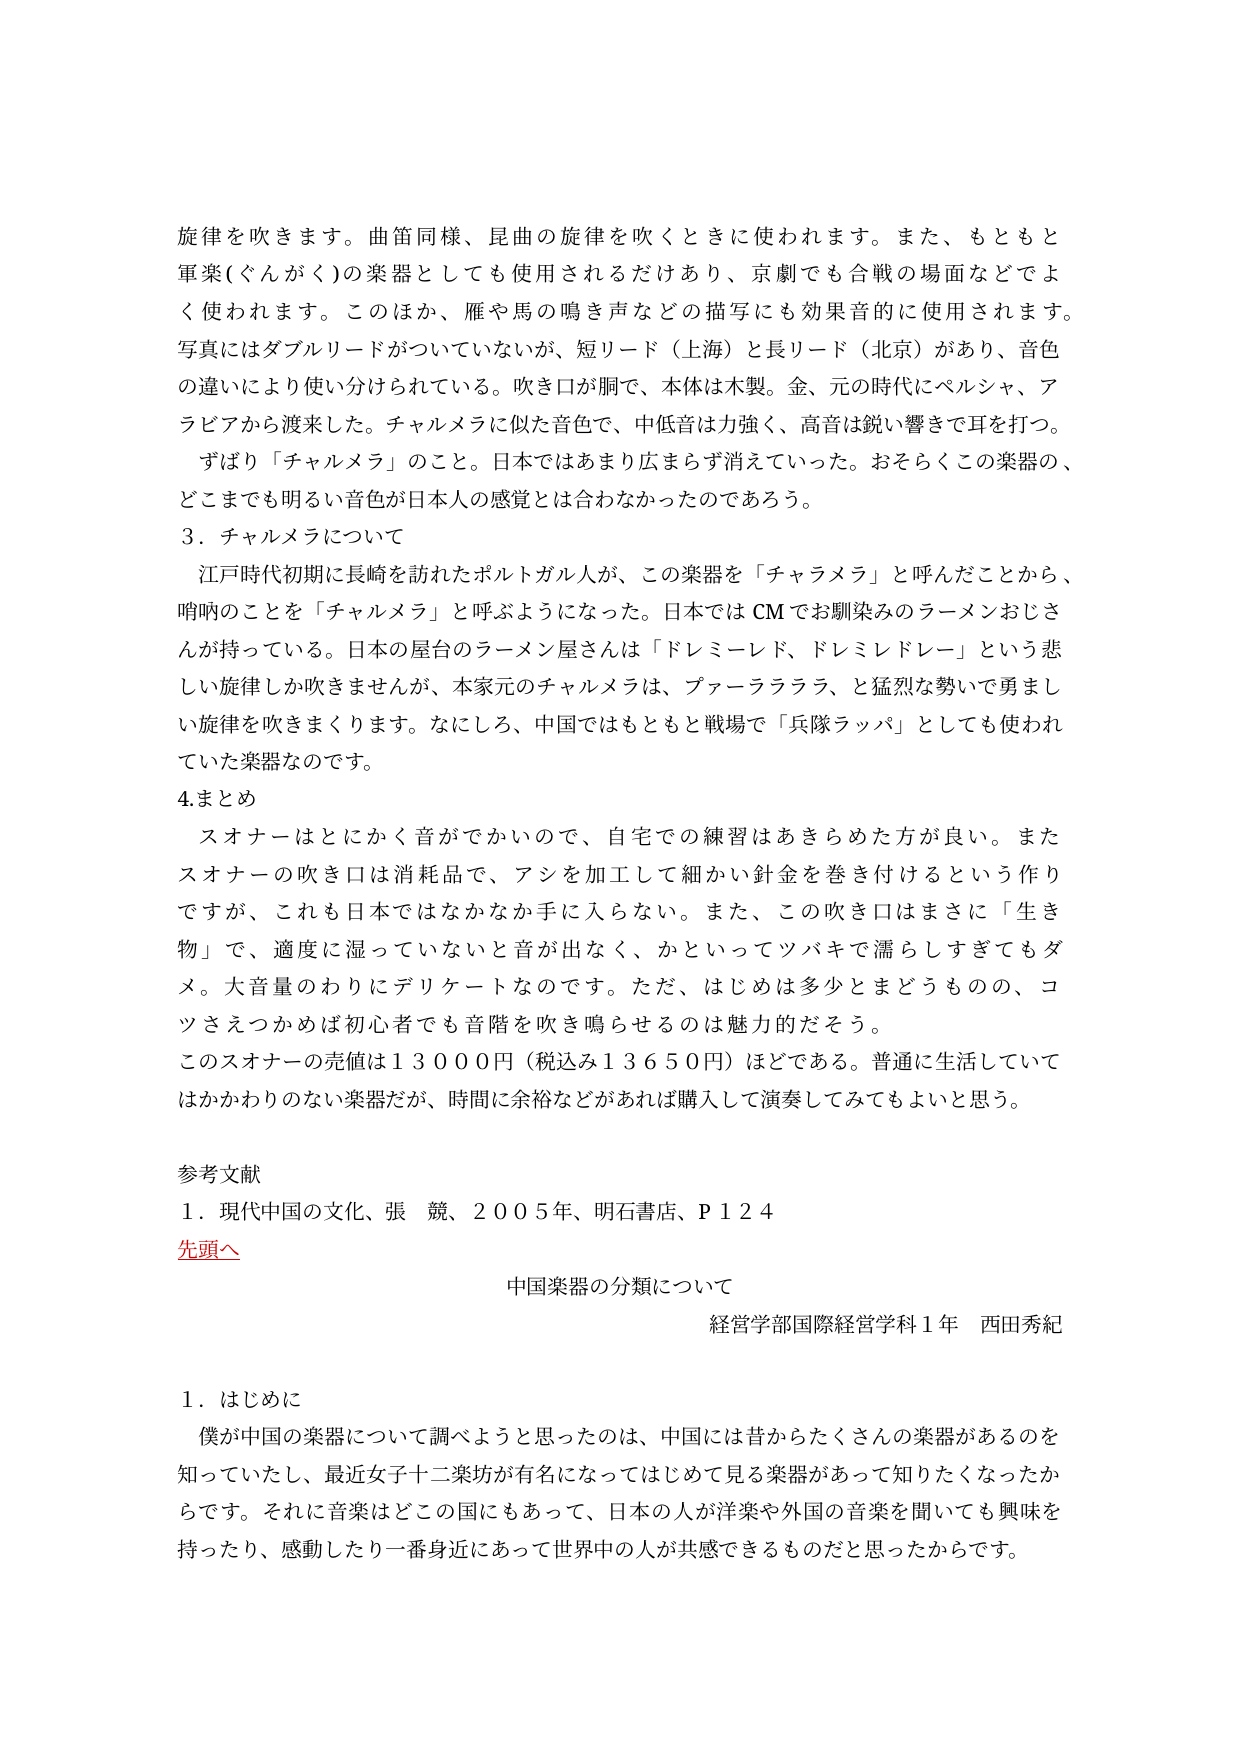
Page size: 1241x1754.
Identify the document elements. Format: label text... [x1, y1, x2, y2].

text このスオナーの売値は１３０００円（税込み１３６５０円）ほどである。普通に生活していてはかかわりのない楽器だが、時間に余裕などがあれば購入して演奏してみてもよいと思う。 [177, 1042, 1063, 1117]
text スオナーはとにかく音がでかいので、自宅での練習はあきらめた方が良い。またスオナーの吹き口は消耗品で、アシを加工して細かい針金を巻き付けるという作りですが、これも日本ではなかなか手に入らない。また、この吹き口はまさに「生き物」で、適度に湿っていないと音が出なく、かといってツバキで濡らしすぎてもダメ。大音量のわりにデリケートなのです。ただ、はじめは多少とまどうものの、コツさえつかめば初心者でも音階を吹き鳴らせるのは魅力的だそう。 [177, 817, 1063, 1042]
text ずばり「チャルメラ」のこと。日本ではあまり広まらず消えていった。おそらくこの楽器の、どこまでも明るい音色が日本人の感覚とは合わなかったのであろう。 [177, 442, 1063, 517]
text 江戸時代初期に長崎を訪れたポルトガル人が、この楽器を「チャラメラ」と呼んだことから、哨吶のことを「チャルメラ」と呼ぶようになった。日本ではCMでお馴染みのラーメンおじさんが持っている。日本の屋台のラーメン屋さんは「ドレミーレド、ドレミレドレー」という悲しい旋律しか吹きませんが、本家元のチャルメラは、プァーララララ、と猛烈な勢いで勇ましい旋律を吹きまくります。なにしろ、中国ではもともと戦場で「兵隊ラッパ」としても使われていた楽器なのです。 [177, 554, 1063, 779]
text １．現代中国の文化、張 競、２００５年、明石書店、P１２４ [177, 1192, 1063, 1229]
text 先頭へ [177, 1229, 1063, 1267]
text ３．チャルメラについて [177, 517, 1063, 554]
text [177, 217, 1063, 442]
text 中国楽器の分類について [177, 1267, 1063, 1304]
text 僕が中国の楽器について調べようと思ったのは、中国には昔からたくさんの楽器があるのを知っていたし、最近女子十二楽坊が有名になってはじめて見る楽器があって知りたくなったからです。それに音楽はどこの国にもあって、日本の人が洋楽や外国の音楽を聞いても興味を持ったり、感動したり一番身近にあって世界中の人が共感できるものだと思ったからです。 [177, 1417, 1063, 1567]
text １．はじめに [177, 1379, 1063, 1417]
text 経営学部国際経営学科１年 西田秀紀 [177, 1304, 1063, 1342]
text 参考文献 [177, 1154, 1063, 1192]
text 4.まとめ [177, 779, 1063, 817]
